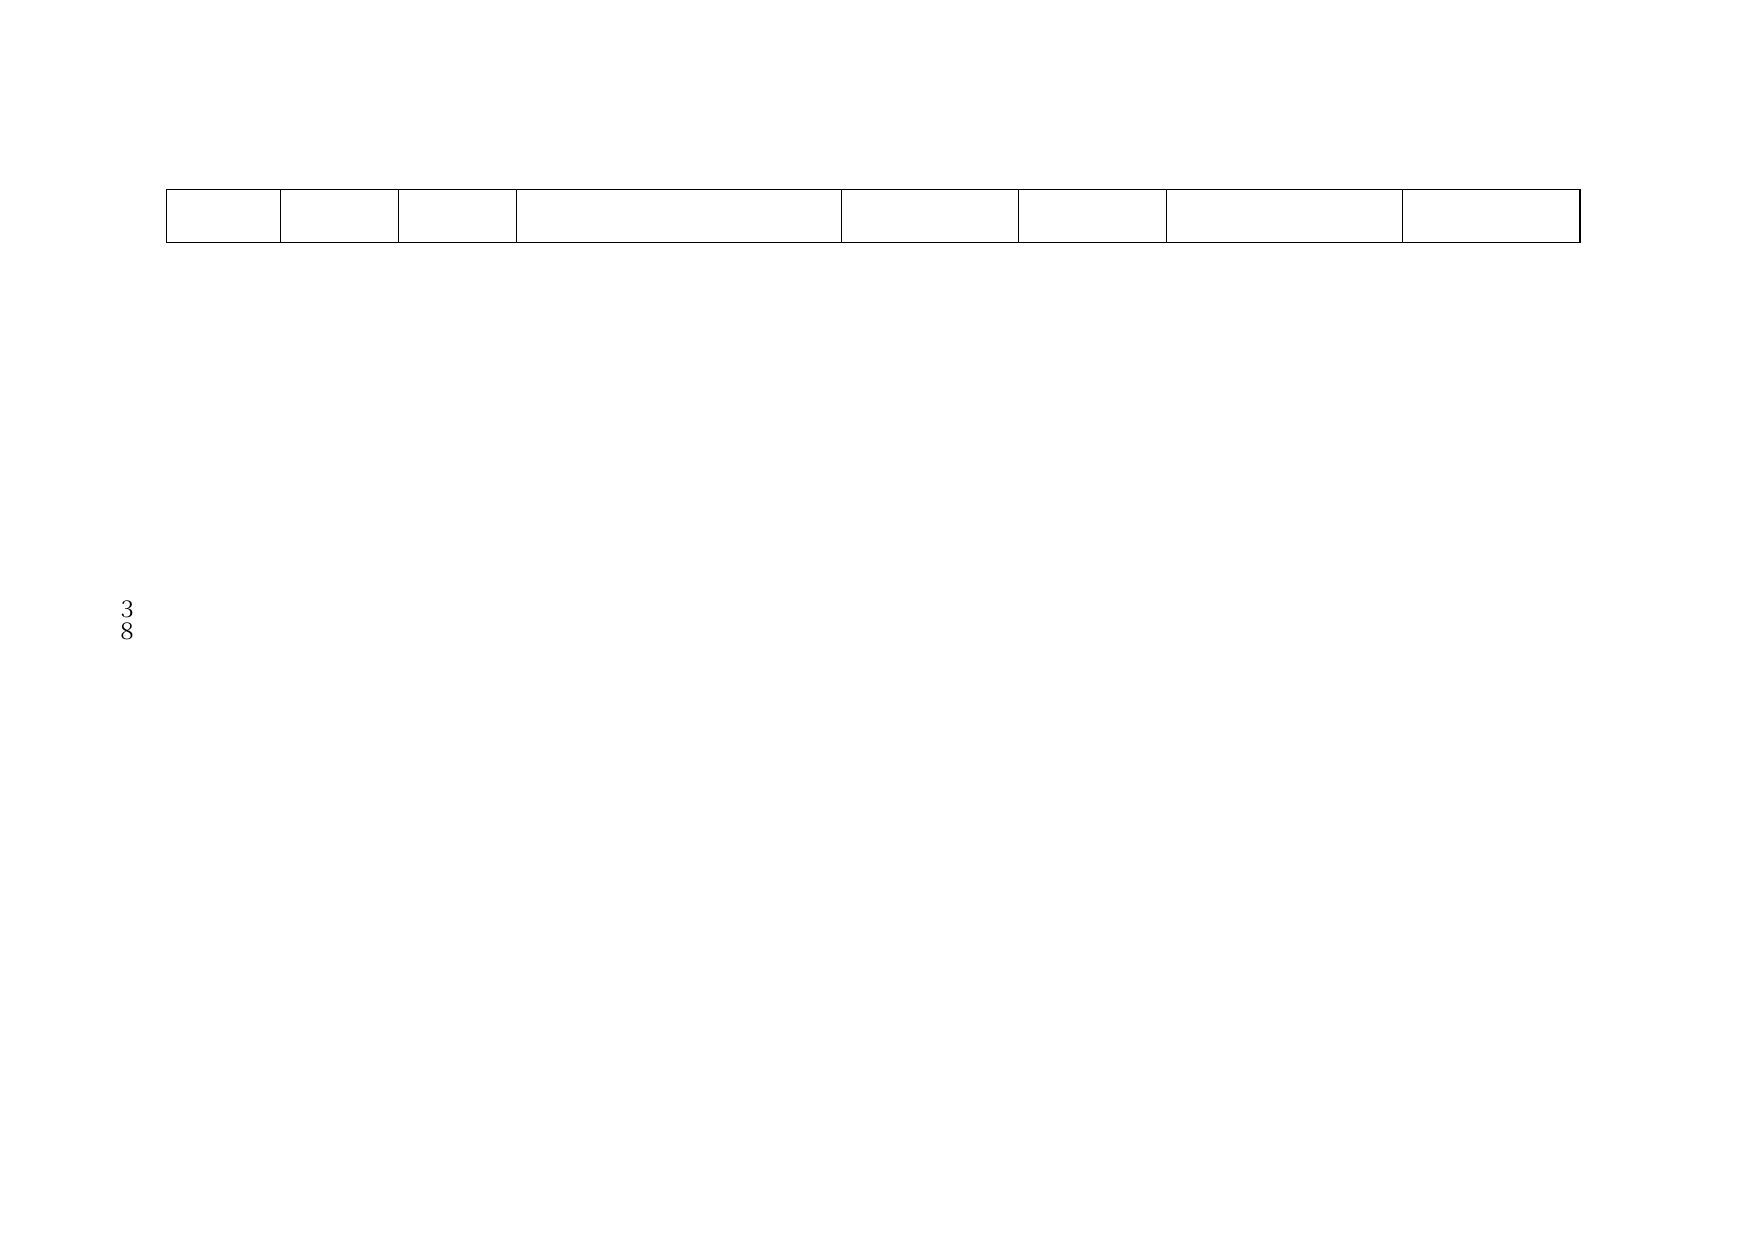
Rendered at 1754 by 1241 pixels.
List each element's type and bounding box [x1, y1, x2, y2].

table_cell [1403, 190, 1579, 242]
table_cell [1167, 190, 1402, 242]
table_cell [517, 190, 841, 242]
table_cell [399, 190, 516, 242]
table_cell [281, 190, 398, 242]
table_cell [1019, 190, 1166, 242]
table_cell [167, 190, 280, 242]
table_cell [842, 190, 1018, 242]
